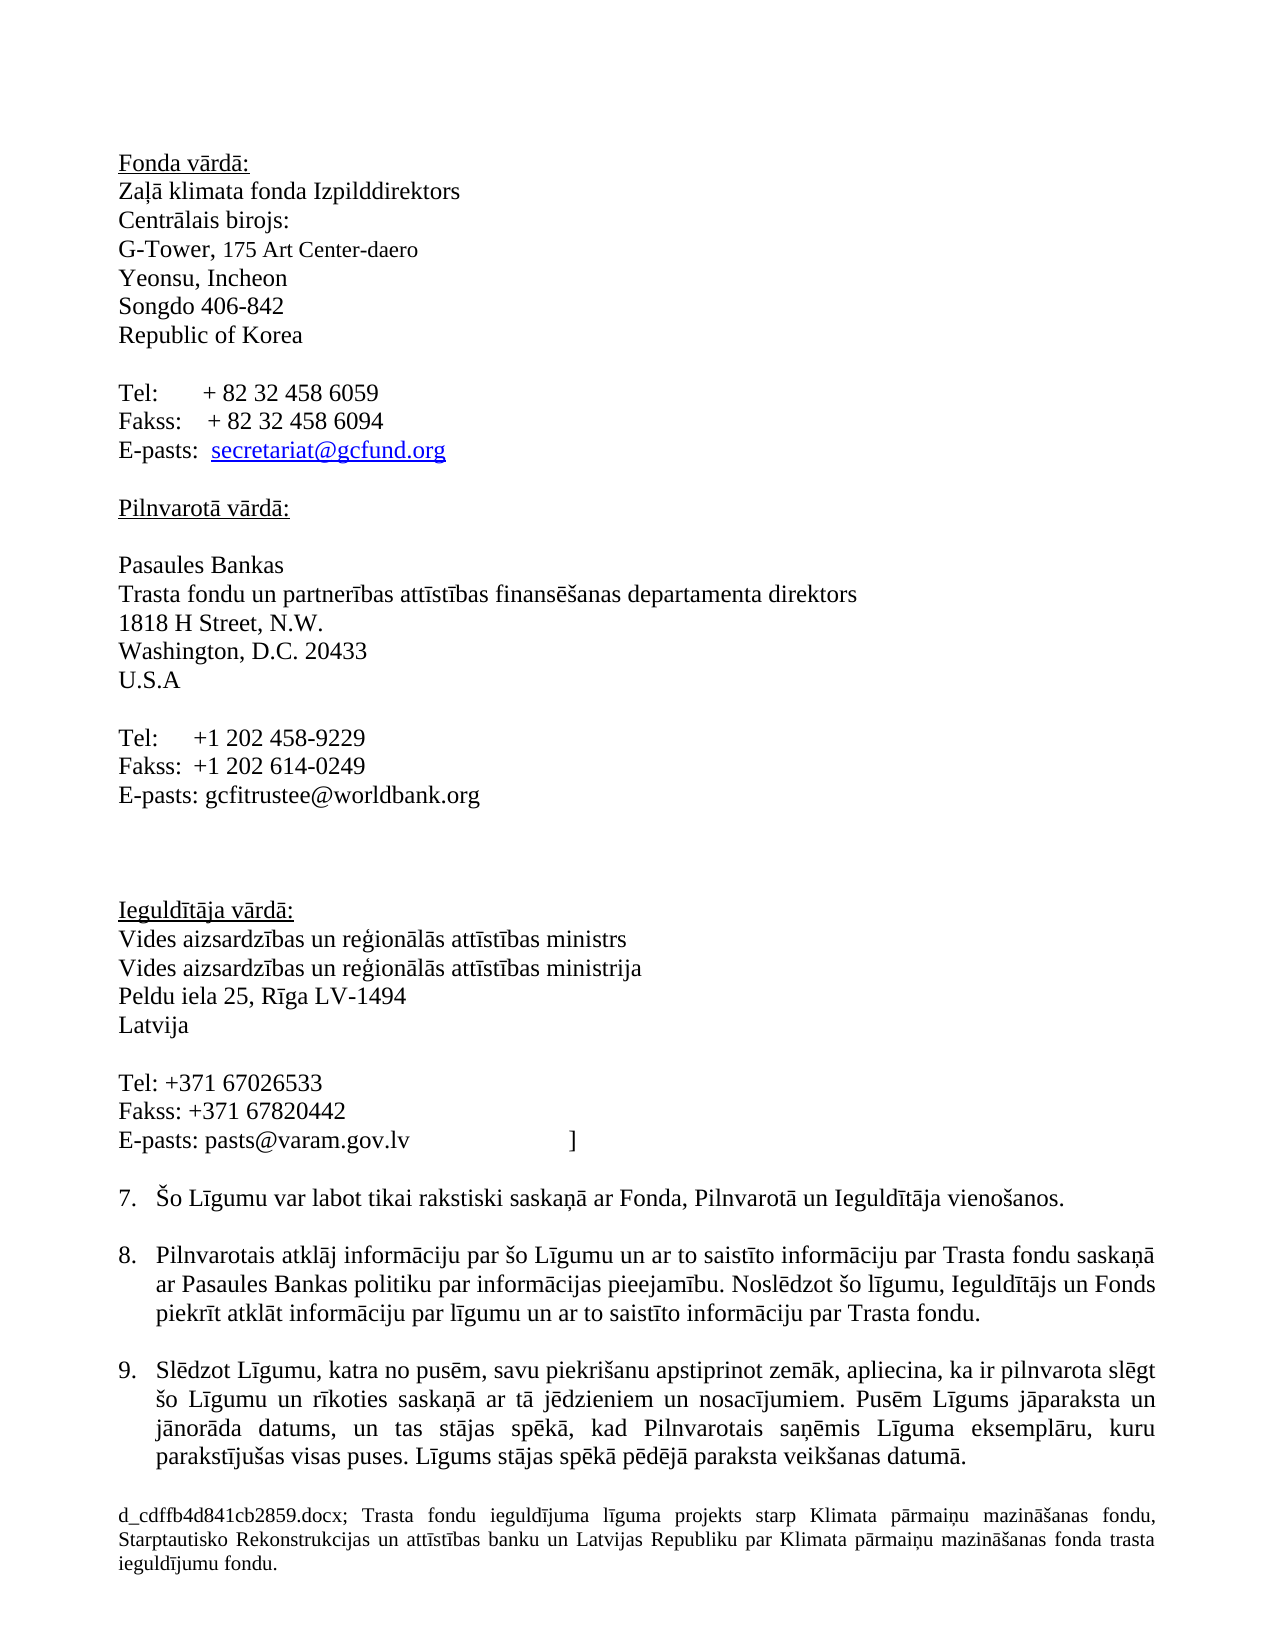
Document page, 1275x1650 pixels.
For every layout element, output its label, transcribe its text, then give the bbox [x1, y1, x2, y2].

text Republic of Korea [118, 320, 1157, 349]
text 1818 H Street, N.W. [118, 608, 1157, 636]
text Zaļā klimata fonda Izpilddirektors [118, 176, 1157, 205]
text Peldu iela 25, Rīga LV-1494 [118, 981, 1157, 1010]
list Pilnvarotais atklāj informāciju par šo Līgumu un ar to saistīto informāciju par Trasta fondu saskaņā ar Pasaules Bankas politiku par informācijas pieejamību. Noslēdzot šo līgumu, Ieguldītājs un Fonds piekrīt atklāt informāciju par līgumu un ar to saistīto informāciju par Trasta fondu. [118, 1240, 1157, 1326]
text Yeonsu, Incheon [118, 263, 1157, 291]
text Vides aizsardzības un reģionālās attīstības ministrs [118, 924, 1157, 953]
text Tel: +1 202 458-9229 [118, 723, 1157, 751]
text Tel: + 82 32 458 6059 Fakss: + 82 32 458 6094 E-pasts: secretariat@gcfund.org [118, 378, 1157, 464]
text E-pasts: pasts@varam.gov.lv ] [118, 1125, 1157, 1154]
text Tel: +371 67026533 [118, 1068, 1157, 1096]
list Slēdzot Līgumu, katra no pusēm, savu piekrišanu apstiprinot zemāk, apliecina, ka ir pilnvarota slēgt šo Līgumu un rīkoties saskaņā ar tā jēdzieniem un nosacījumiem. Pusēm Līgums jāparaksta un jānorāda datums, un tas stājas spēkā, kad Pilnvarotais saņēmis Līguma eksemplāru, kuru parakstījušas visas puses. Līgums stājas spēkā pēdējā paraksta veikšanas datumā. [118, 1355, 1157, 1470]
text Songdo 406-842 [118, 291, 1157, 320]
text Latvija [118, 1010, 1157, 1039]
text G-Tower, 175 Art Center-daero [118, 234, 1157, 263]
text Vides aizsardzības un reģionālās attīstības ministrija [118, 953, 1157, 981]
text Centrālais birojs: [118, 205, 1157, 234]
text Ieguldītāja vārdā: [118, 895, 1157, 924]
text E-pasts: gcfitrustee@worldbank.org [118, 780, 1157, 809]
text Washington, D.C. 20433 [118, 636, 1157, 665]
text Fakss: +371 67820442 [118, 1096, 1157, 1125]
text Fakss: +1 202 614-0249 [118, 751, 1157, 780]
text Trasta fondu un partnerības attīstības finansēšanas departamenta direktors [118, 579, 1157, 608]
text Fonda vārdā: [118, 148, 1157, 176]
text Pasaules Bankas [118, 550, 1157, 579]
list Šo Līgumu var labot tikai rakstiski saskaņā ar Fonda, Pilnvarotā un Ieguldītāja vienošanos. [118, 1183, 1157, 1211]
text U.S.A [118, 665, 1157, 694]
text Pilnvarotā vārdā: [118, 493, 1157, 521]
